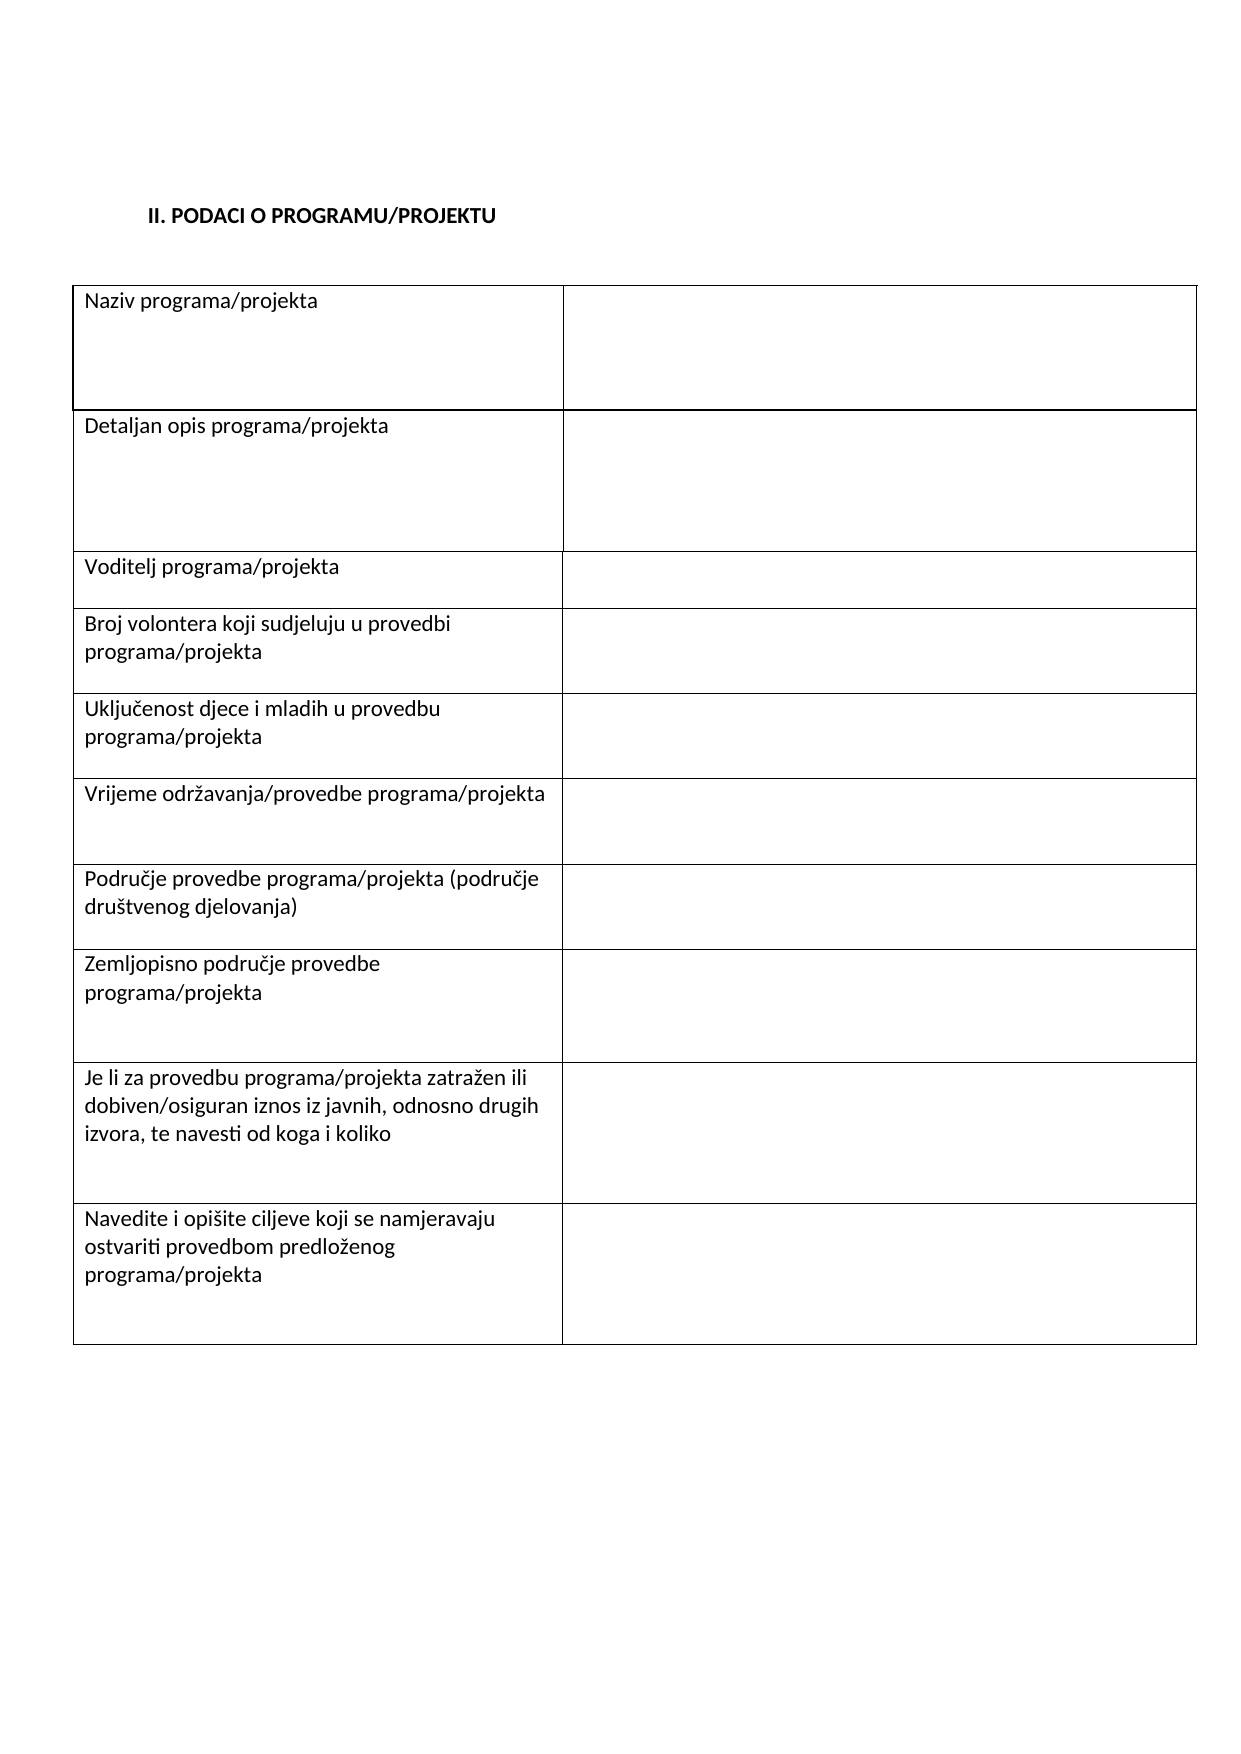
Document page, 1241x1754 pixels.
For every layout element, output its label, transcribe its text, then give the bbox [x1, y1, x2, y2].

table_cell [563, 609, 1196, 693]
table_cell Detaljan opis programa/projekta [74, 411, 563, 551]
table_cell Voditelj programa/projekta [74, 552, 562, 608]
table_cell [563, 694, 1196, 778]
table_cell [563, 1204, 1196, 1344]
text II. PODACI O PROGRAMU/PROJEKTU [148, 201, 1093, 229]
table_cell [563, 950, 1196, 1062]
table_cell [564, 411, 1196, 551]
table_cell Je li za provedbu programa/projekta zatražen ili dobiven/osiguran iznos iz javnih, odnosno drugih izvora, te navesti od koga i koliko [74, 1063, 562, 1203]
table_header Naziv programa/projekta [74, 286, 563, 409]
table_cell [563, 1063, 1196, 1203]
table_cell [563, 865, 1196, 948]
table_cell Broj volontera koji sudjeluju u provedbi programa/projekta [74, 609, 562, 693]
table_cell Područje provedbe programa/projekta (područje društvenog djelovanja) [74, 865, 562, 948]
table_cell Navedite i opišite ciljeve koji se namjeravaju ostvariti provedbom predloženog programa/projekta [74, 1204, 562, 1344]
table_cell [563, 552, 1196, 608]
table_cell Uključenost djece i mladih u provedbu programa/projekta [74, 694, 562, 778]
table_header [564, 286, 1196, 409]
table_cell Vrijeme održavanja/provedbe programa/projekta [74, 779, 562, 863]
table_cell [563, 779, 1196, 863]
table_cell Zemljopisno područje provedbe programa/projekta [74, 950, 562, 1062]
